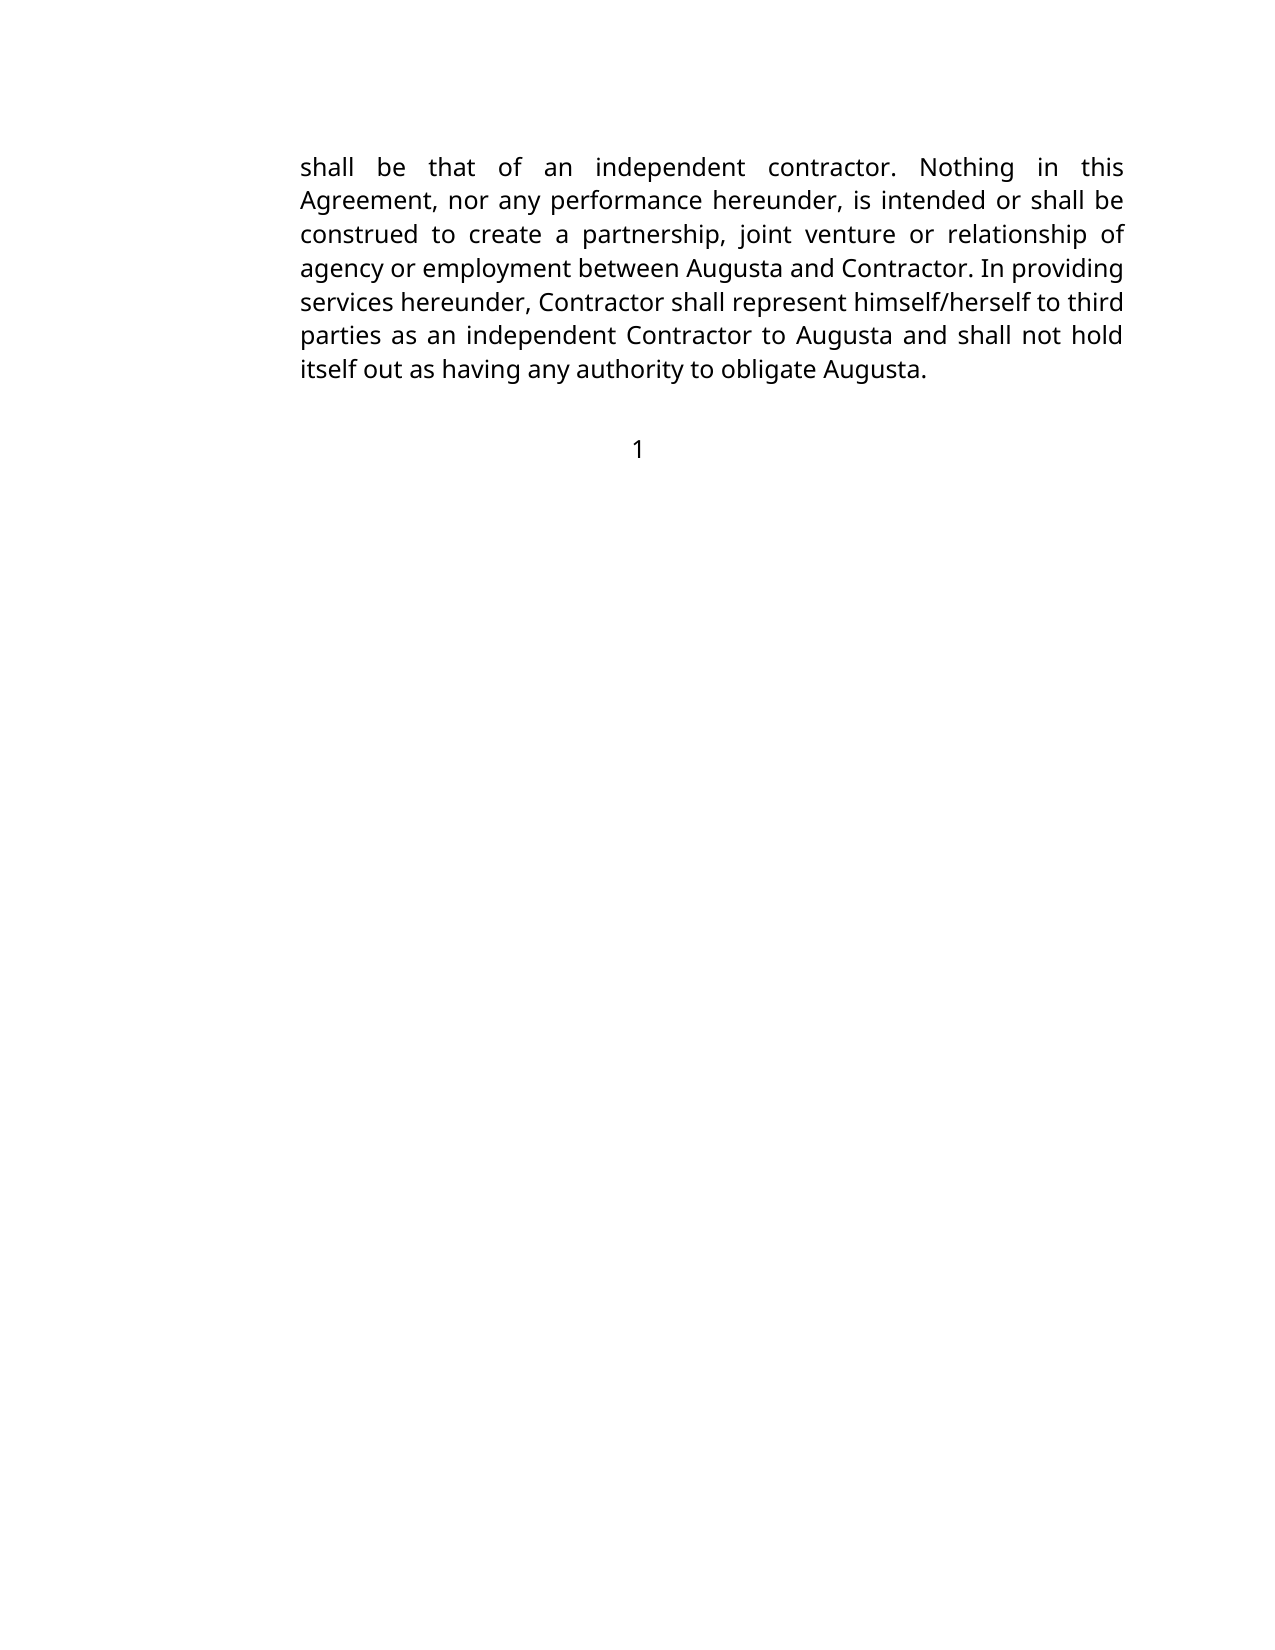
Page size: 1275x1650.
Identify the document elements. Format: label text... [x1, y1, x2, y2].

text 1 [631, 432, 1125, 466]
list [225, 150, 1125, 386]
